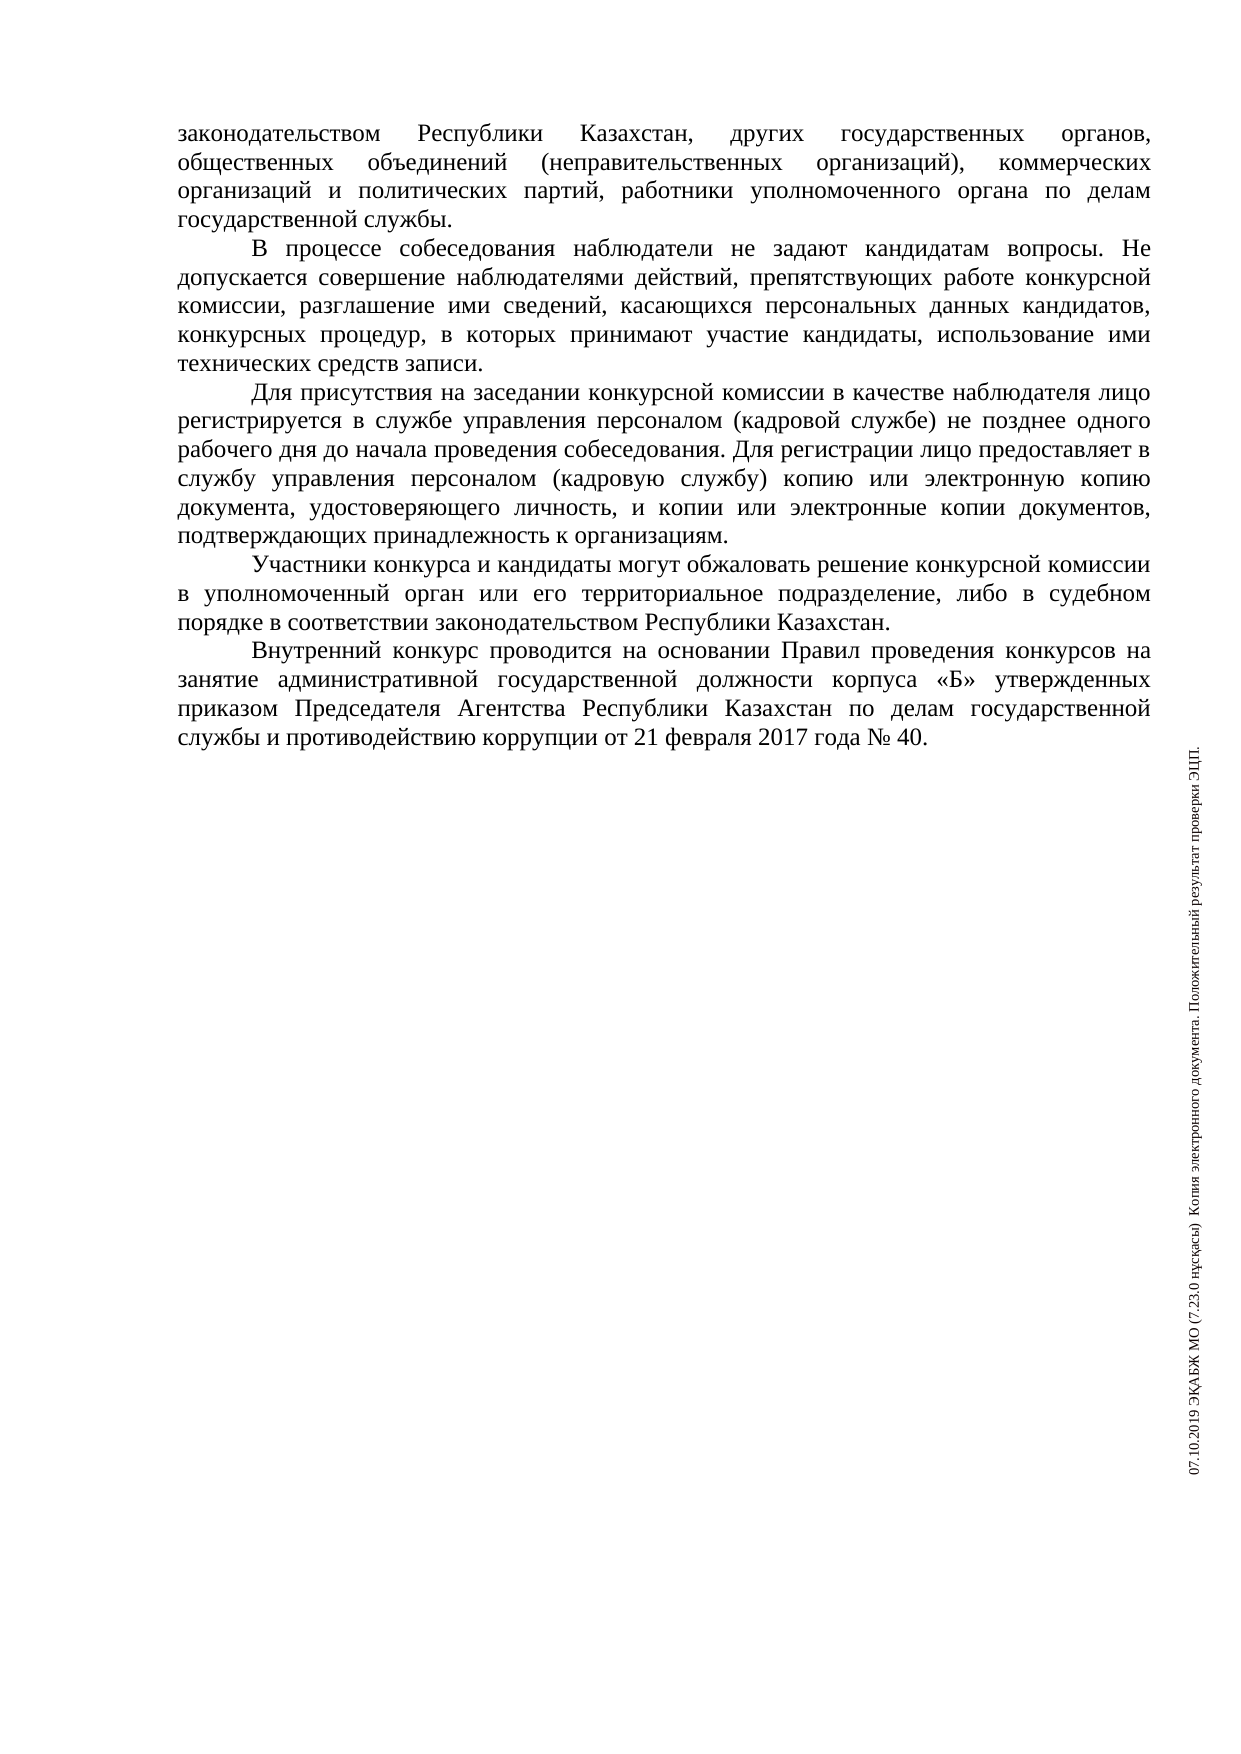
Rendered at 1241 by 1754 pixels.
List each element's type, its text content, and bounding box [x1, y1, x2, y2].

text Для присутствия на заседании конкурсной комиссии в качестве наблюдателя лицо регистрируется в службе управления персоналом (кадровой службе) не позднее одного рабочего дня до начала проведения собеседования. Для регистрации лицо предоставляет в службу управления персоналом (кадровую службу) копию или электронную копию документа, удостоверяющего личность, и копии или электронные копии документов, подтверждающих принадлежность к организациям. [177, 377, 1152, 549]
text В процессе собеседования наблюдатели не задают кандидатам вопросы. Не допускается совершение наблюдателями действий, препятствующих работе конкурсной комиссии, разглашение ими сведений, касающихся персональных данных кандидатов, конкурсных процедур, в которых принимают участие кандидаты, использование ими технических средств записи. [177, 233, 1152, 377]
text Участники конкурса и кандидаты могут обжаловать решение конкурсной комиссии в уполномоченный орган или его территориальное подразделение, либо в судебном порядке в соответствии законодательством Республики Казахстан. [177, 549, 1152, 636]
text Внутренний конкурс проводится на основании Правил проведения конкурсов на занятие административной государственной должности корпуса «Б» утвержденных приказом Председателя Агентства Республики Казахстан по делам государственной службы и противодействию коррупции от 21 февраля 2017 года № 40. [177, 636, 1152, 751]
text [177, 118, 1152, 233]
